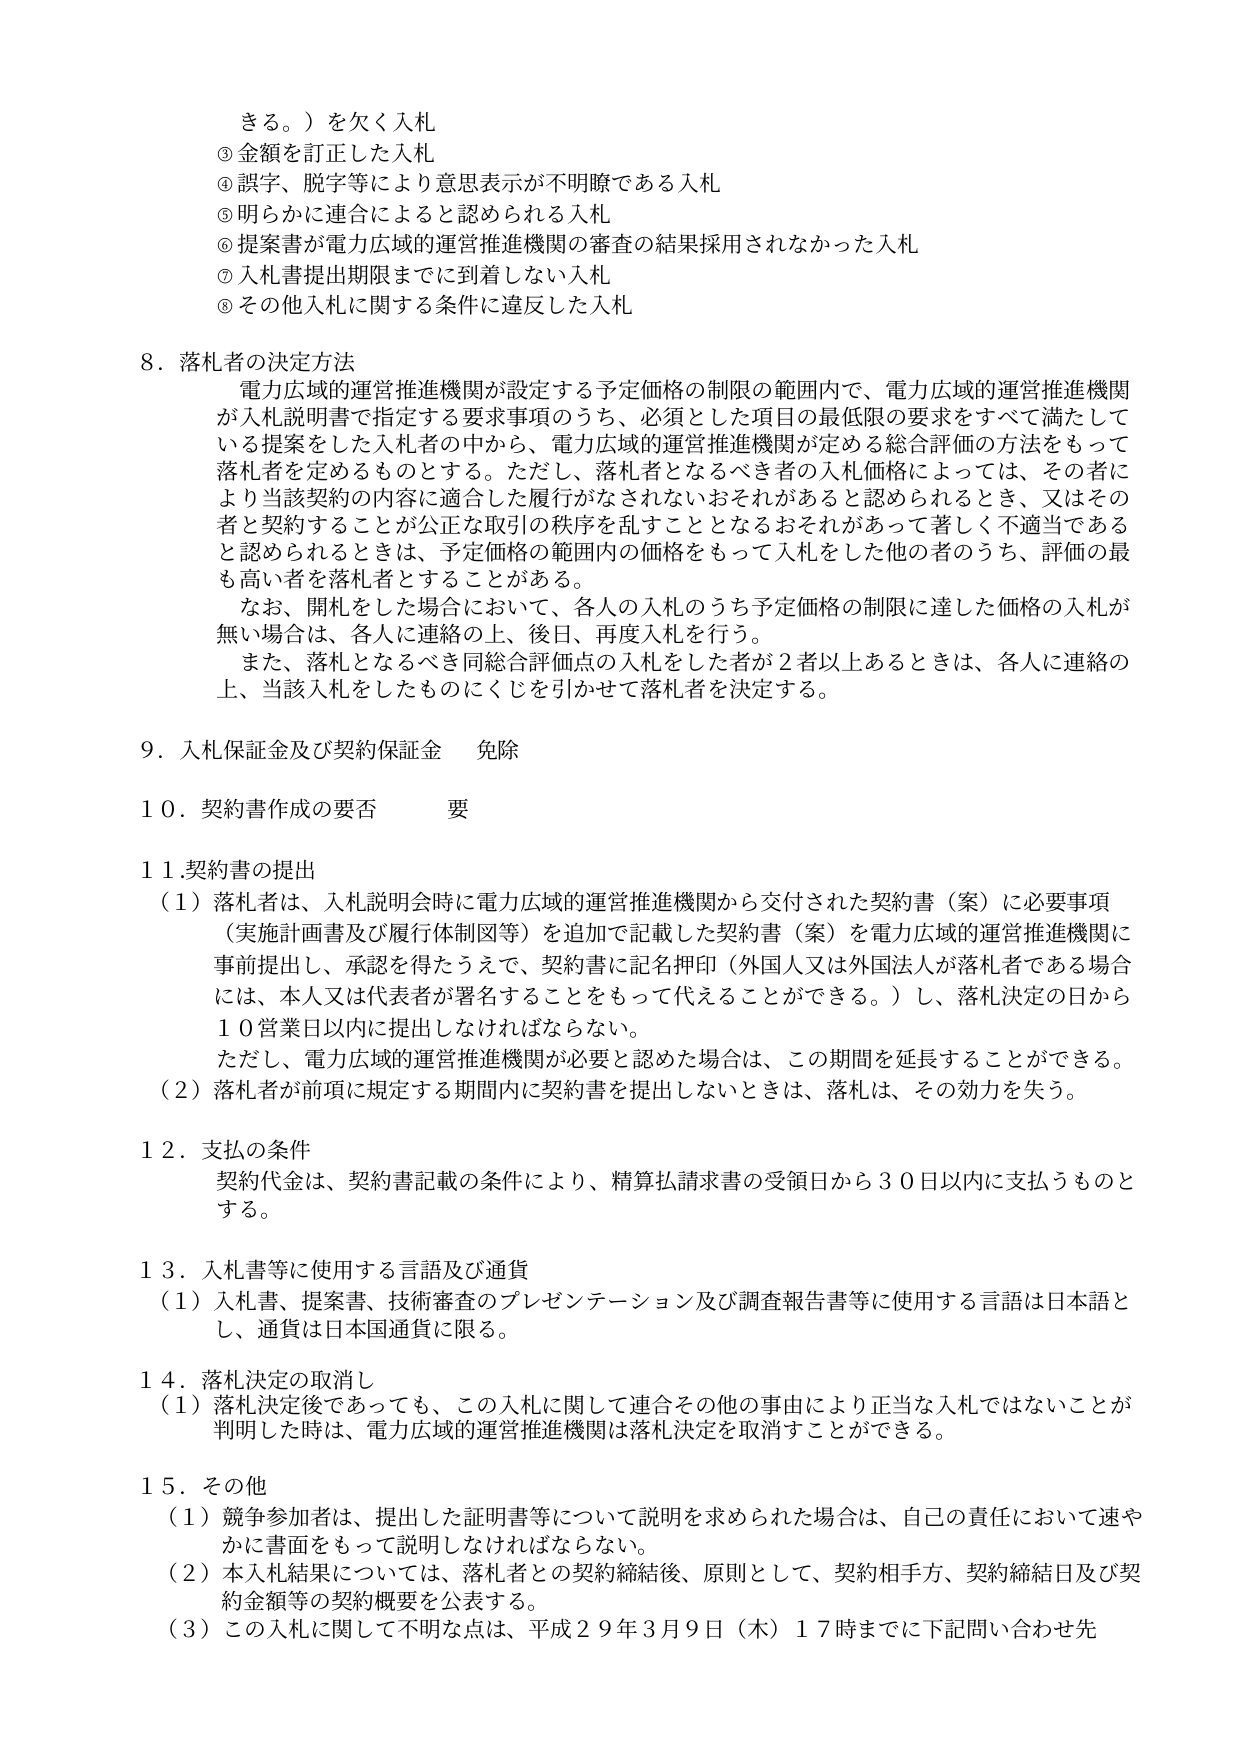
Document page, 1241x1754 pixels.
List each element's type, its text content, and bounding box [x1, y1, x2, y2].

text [156, 1615, 1111, 1643]
text ③金額を訂正した入札 [217, 139, 1144, 167]
text ⑧その他入札に関する条件に違反した入札 [217, 291, 1144, 319]
text （２）本入札結果については、落札者との契約締結後、原則として、契約相手方、契約締結日及び契約金額等の契約概要を公表する。 [156, 1559, 1144, 1615]
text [217, 108, 1144, 136]
text （１）入札書、提案書、技術審査のプレゼンテーション及び調査報告書等に使用する言語は日本語とし、通貨は日本国通貨に限る。 [148, 1287, 1144, 1343]
text ８．落札者の決定方法 [136, 347, 1133, 376]
text １５．その他 [136, 1469, 1144, 1500]
text １３．入札書等に使用する言語及び通貨 [136, 1256, 1144, 1284]
text １４．落札決定の取消し [136, 1368, 1144, 1393]
text 契約代金は、契約書記載の条件により、精算払請求書の受領日から３０日以内に支払うものとする。 [217, 1167, 1144, 1223]
text ⑥提案書が電力広域的運営推進機関の審査の結果採用されなかった入札 [217, 230, 1144, 258]
text １２．支払の条件 [136, 1133, 1144, 1164]
text （１）落札決定後であっても、この入札に関して連合その他の事由により正当な入札ではないことが判明した時は、電力広域的運営推進機関は落札決定を取消すことができる。 [148, 1394, 1144, 1444]
text ９．入札保証金及び契約保証金 免除 [136, 733, 1144, 764]
text （１）競争参加者は、提出した証明書等について説明を求められた場合は、自己の責任において速やかに書面をもって説明しなければならない。 [156, 1503, 1144, 1559]
text 電力広域的運営推進機関が設定する予定価格の制限の範囲内で、電力広域的運営推進機関が入札説明書で指定する要求事項のうち、必須とした項目の最低限の要求をすべて満たしている提案をした入札者の中から、電力広域的運営推進機関が定める総合評価の方法をもって落札者を定めるものとする。ただし、落札者となるべき者の入札価格によっては、その者により当該契約の内容に適合した履行がなされないおそれがあると認められるとき、又はその者と契約することが公正な取引の秩序を乱すこととなるおそれがあって著しく不適当であると認められるときは、予定価格の範囲内の価格をもって入札をした他の者のうち、評価の最も高い者を落札者とすることがある。 [217, 376, 1144, 593]
text ただし、電力広域的運営推進機関が必要と認めた場合は、この期間を延長することができる。 [217, 1042, 1144, 1074]
text なお、開札をした場合において、各人の入札のうち予定価格の制限に達した価格の入札が無い場合は、各人に連絡の上、後日、再度入札を行う。 [217, 594, 1144, 648]
text ⑦入札書提出期限までに到着しない入札 [217, 261, 1144, 289]
text ⑤明らかに連合によると認められる入札 [217, 200, 1144, 228]
text １０．契約書作成の要否 要 [136, 792, 1144, 823]
text １１.契約書の提出 [136, 853, 1144, 885]
text ④誤字、脱字等により意思表示が不明瞭である入札 [217, 169, 1144, 197]
text また、落札となるべき同総合評価点の入札をした者が２者以上あるときは、各人に連絡の上、当該入札をしたものにくじを引かせて落札者を決定する。 [217, 649, 1144, 703]
text （２）落札者が前項に規定する期間内に契約書を提出しないときは、落札は、その効力を失う。 [148, 1074, 1144, 1105]
text （１）落札者は、入札説明会時に電力広域的運営推進機関から交付された契約書（案）に必要事項（実施計画書及び履行体制図等）を追加で記載した契約書（案）を電力広域的運営推進機関に事前提出し、承認を得たうえで、契約書に記名押印（外国人又は外国法人が落札者である場合には、本人又は代表者が署名することをもって代えることができる。）し、落札決定の日から１０営業日以内に提出しなければならない。 [148, 885, 1144, 1042]
